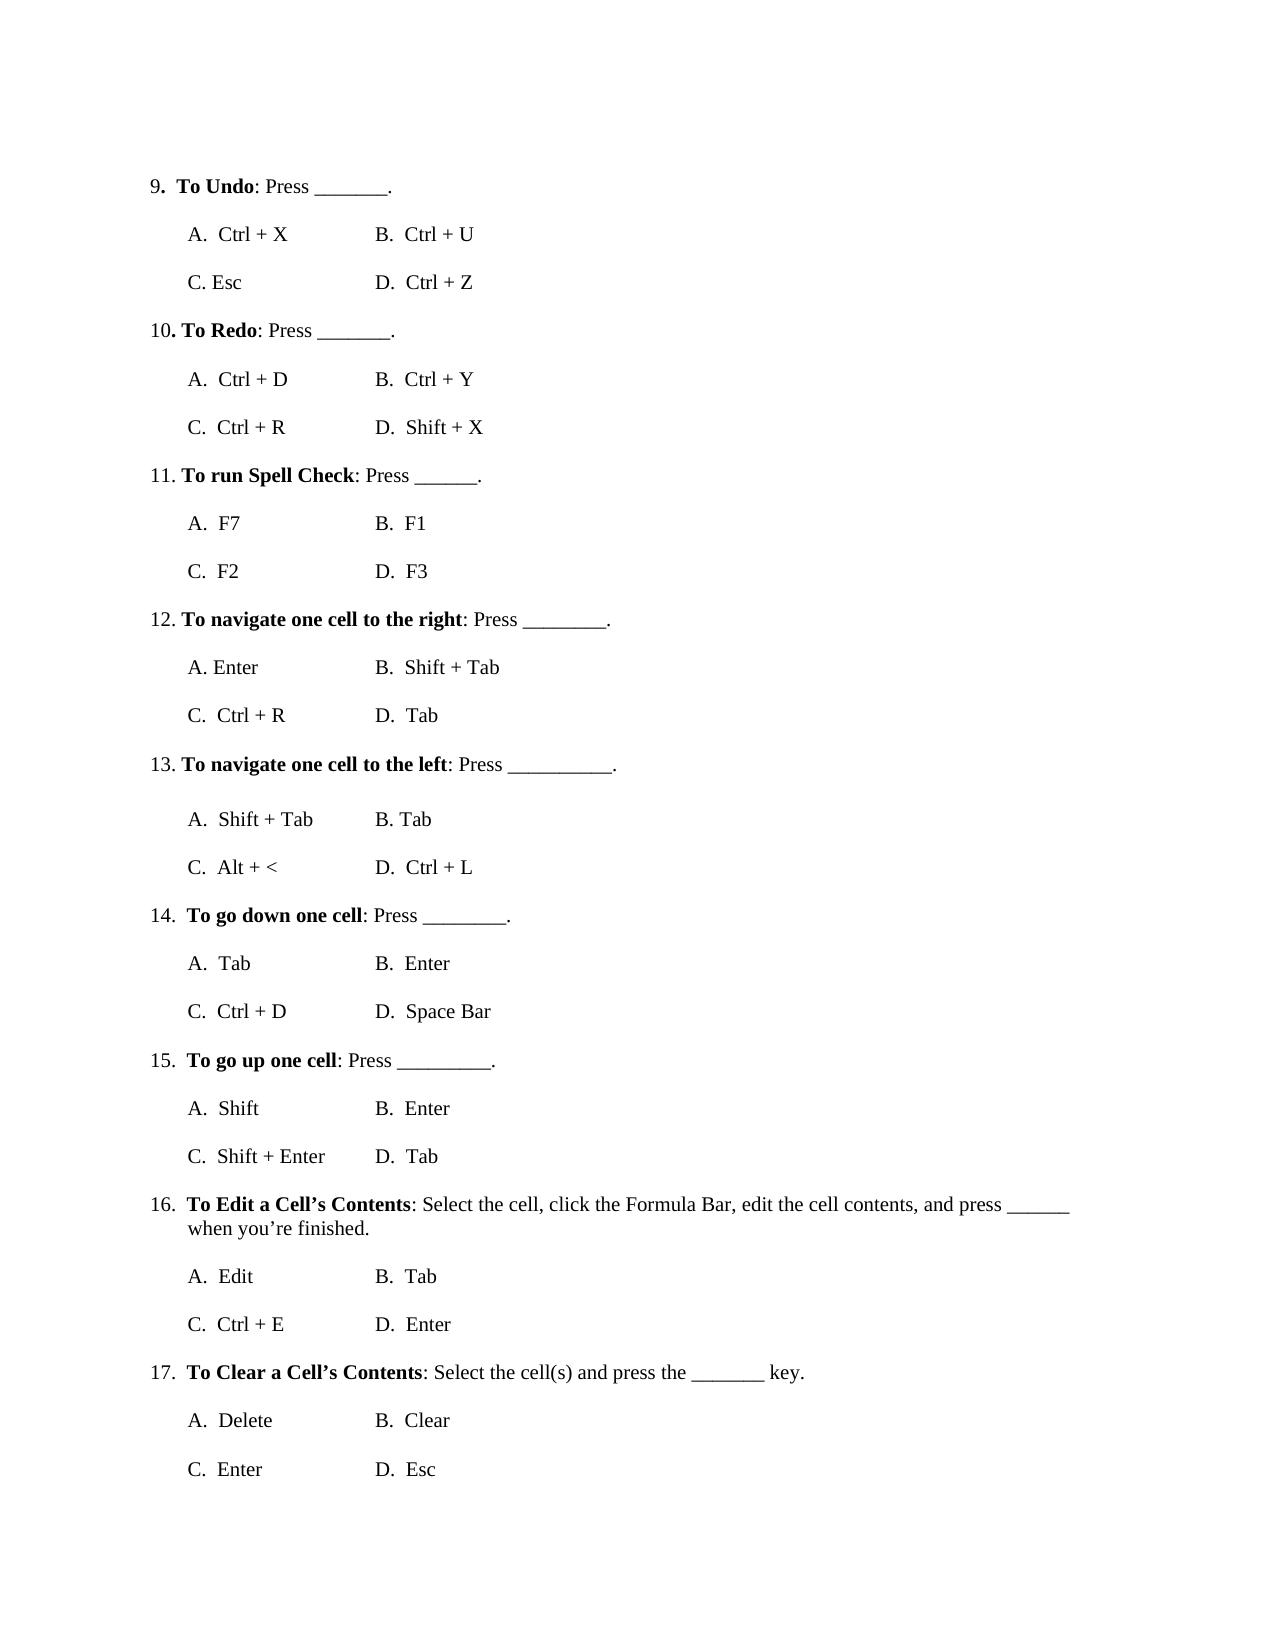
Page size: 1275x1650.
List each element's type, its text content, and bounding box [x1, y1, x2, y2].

text 15. To go up one cell: Press _________. [150, 1047, 1125, 1072]
text C. Alt + < D. Ctrl + L [150, 855, 1125, 879]
text A. Shift B. Enter [150, 1096, 1125, 1120]
text A. Edit B. Tab [150, 1264, 1125, 1288]
text A. Shift + Tab B. Tab [150, 807, 1125, 831]
text 17. To Clear a Cell’s Contents: Select the cell(s) and press the _______ key. [150, 1360, 1125, 1384]
text A. Ctrl + D B. Ctrl + Y [150, 367, 1125, 391]
text C. F2 D. F3 [150, 559, 1125, 583]
text A. Enter B. Shift + Tab [150, 655, 1125, 679]
text C. Ctrl + E D. Enter [150, 1312, 1125, 1336]
text 14. To go down one cell: Press ________. [150, 903, 1125, 927]
text A. Ctrl + X B. Ctrl + U [150, 222, 1125, 246]
text C. Enter D. Esc [150, 1457, 1125, 1481]
text C. Ctrl + R D. Shift + X [150, 415, 1125, 439]
text C. Ctrl + R D. Tab [150, 703, 1125, 727]
text C. Ctrl + D D. Space Bar [150, 999, 1125, 1023]
text A. Tab B. Enter [150, 951, 1125, 975]
text 16. To Edit a Cell’s Contents: Select the cell, click the Formula Bar, edit the cell contents, and press ______ when you’re finished. [150, 1192, 1125, 1240]
text 13. To navigate one cell to the left: Press __________. [150, 752, 1125, 776]
text 10. To Redo: Press _______. [150, 318, 1125, 342]
text C. Esc D. Ctrl + Z [150, 270, 1125, 294]
text C. Shift + Enter D. Tab [150, 1144, 1125, 1168]
text A. Delete B. Clear [150, 1408, 1125, 1432]
text 12. To navigate one cell to the right: Press ________. [150, 607, 1125, 631]
text 11. To run Spell Check: Press ______. [150, 463, 1125, 487]
text A. F7 B. F1 [150, 511, 1125, 535]
text 9. To Undo: Press _______. [150, 174, 1125, 198]
